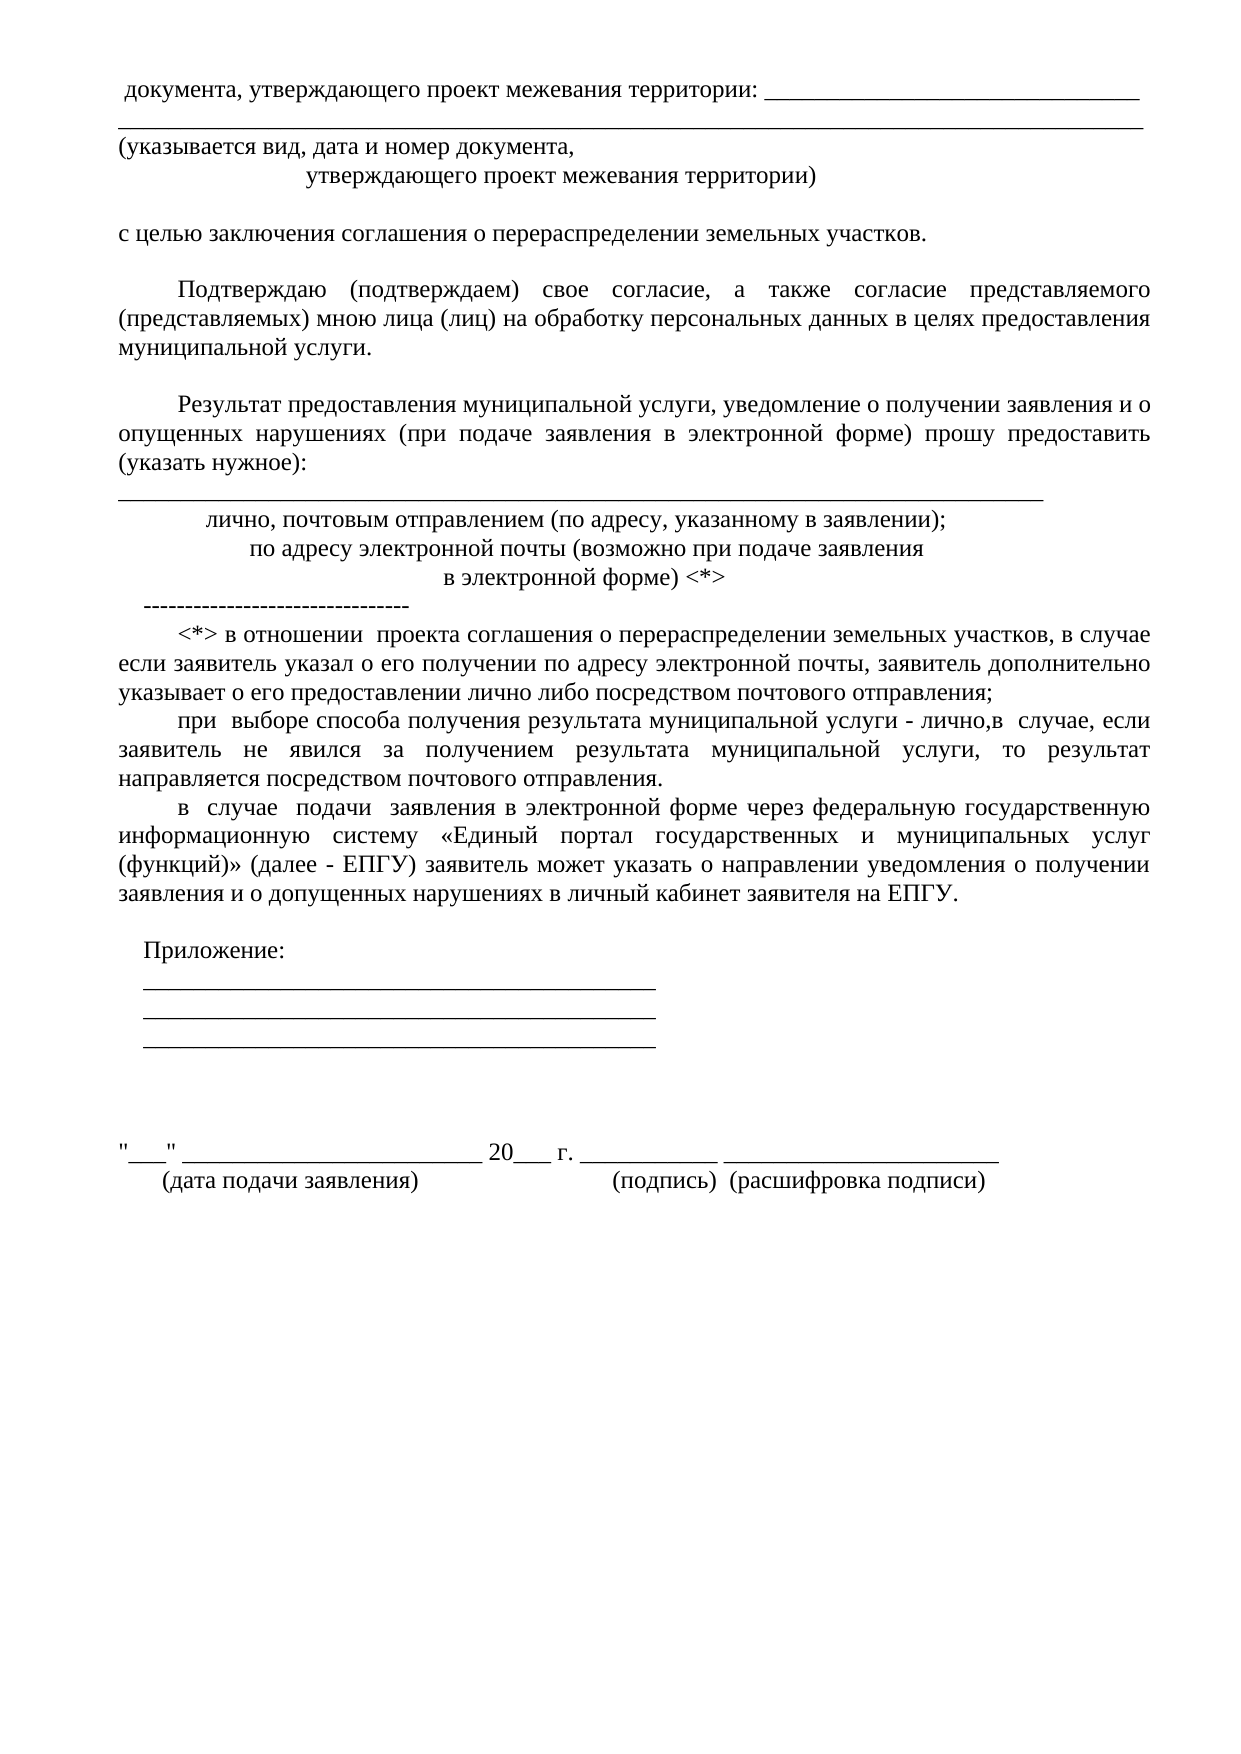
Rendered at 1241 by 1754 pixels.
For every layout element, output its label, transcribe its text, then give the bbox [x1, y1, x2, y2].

text Приложение: [118, 936, 1152, 964]
text -------------------------------- [118, 591, 1152, 619]
text Результат предоставления муниципальной услуги, уведомление о получении заявления и о опущенных нарушениях (при подаче заявления в электронной форме) прошу предоставить (указать нужное): [118, 389, 1152, 476]
text в случае подачи заявления в электронной форме через федеральную государственную информационную систему «Единый портал государственных и муниципальных услуг (функций)» (далее - ЕПГУ) заявитель может указать о направлении уведомления о получении заявления и о допущенных нарушениях в личный кабинет заявителя на ЕПГУ. [118, 792, 1152, 907]
text "___" ________________________ 20___ г. ___________ ______________________ [118, 1137, 1152, 1166]
text с целью заключения соглашения о перераспределении земельных участков. [118, 218, 1152, 246]
text __________________________________________________________________________________ (указывается вид, дата и номер документа, [118, 103, 1152, 160]
text Подтверждаю (подтверждаем) свое согласие, а также согласие представляемого (представляемых) мною лица (лиц) на обработку персональных данных в целях предоставления муниципальной услуги. [118, 274, 1152, 361]
text <*> в отношении проекта соглашения о перераспределении земельных участков, в случае если заявитель указал о его получении по адресу электронной почты, заявитель дополнительно указывает о его предоставлении лично либо посредством почтового отправления; [118, 619, 1152, 706]
text лично, почтовым отправлением (по адресу, указанному в заявлении); [118, 504, 1152, 533]
text _________________________________________ [118, 1022, 1152, 1051]
text (дата подачи заявления) (подпись) (расшифровка подписи) [118, 1166, 1152, 1194]
text при выборе способа получения результата муниципальной услуги - лично,в случае, если заявитель не явился за получением результата муниципальной услуги, то результат направляется посредством почтового отправления. [118, 706, 1152, 792]
text _________________________________________ [118, 993, 1152, 1022]
text _________________________________________ [118, 964, 1152, 993]
text утверждающего проект межевания территории) [118, 160, 1152, 189]
text в электронной форме) <*> [118, 562, 1152, 591]
text документа, утверждающего проект межевания территории: ______________________________ [118, 74, 1152, 103]
text по адресу электронной почты (возможно при подаче заявления [118, 533, 1152, 562]
text __________________________________________________________________________ [118, 476, 1152, 504]
